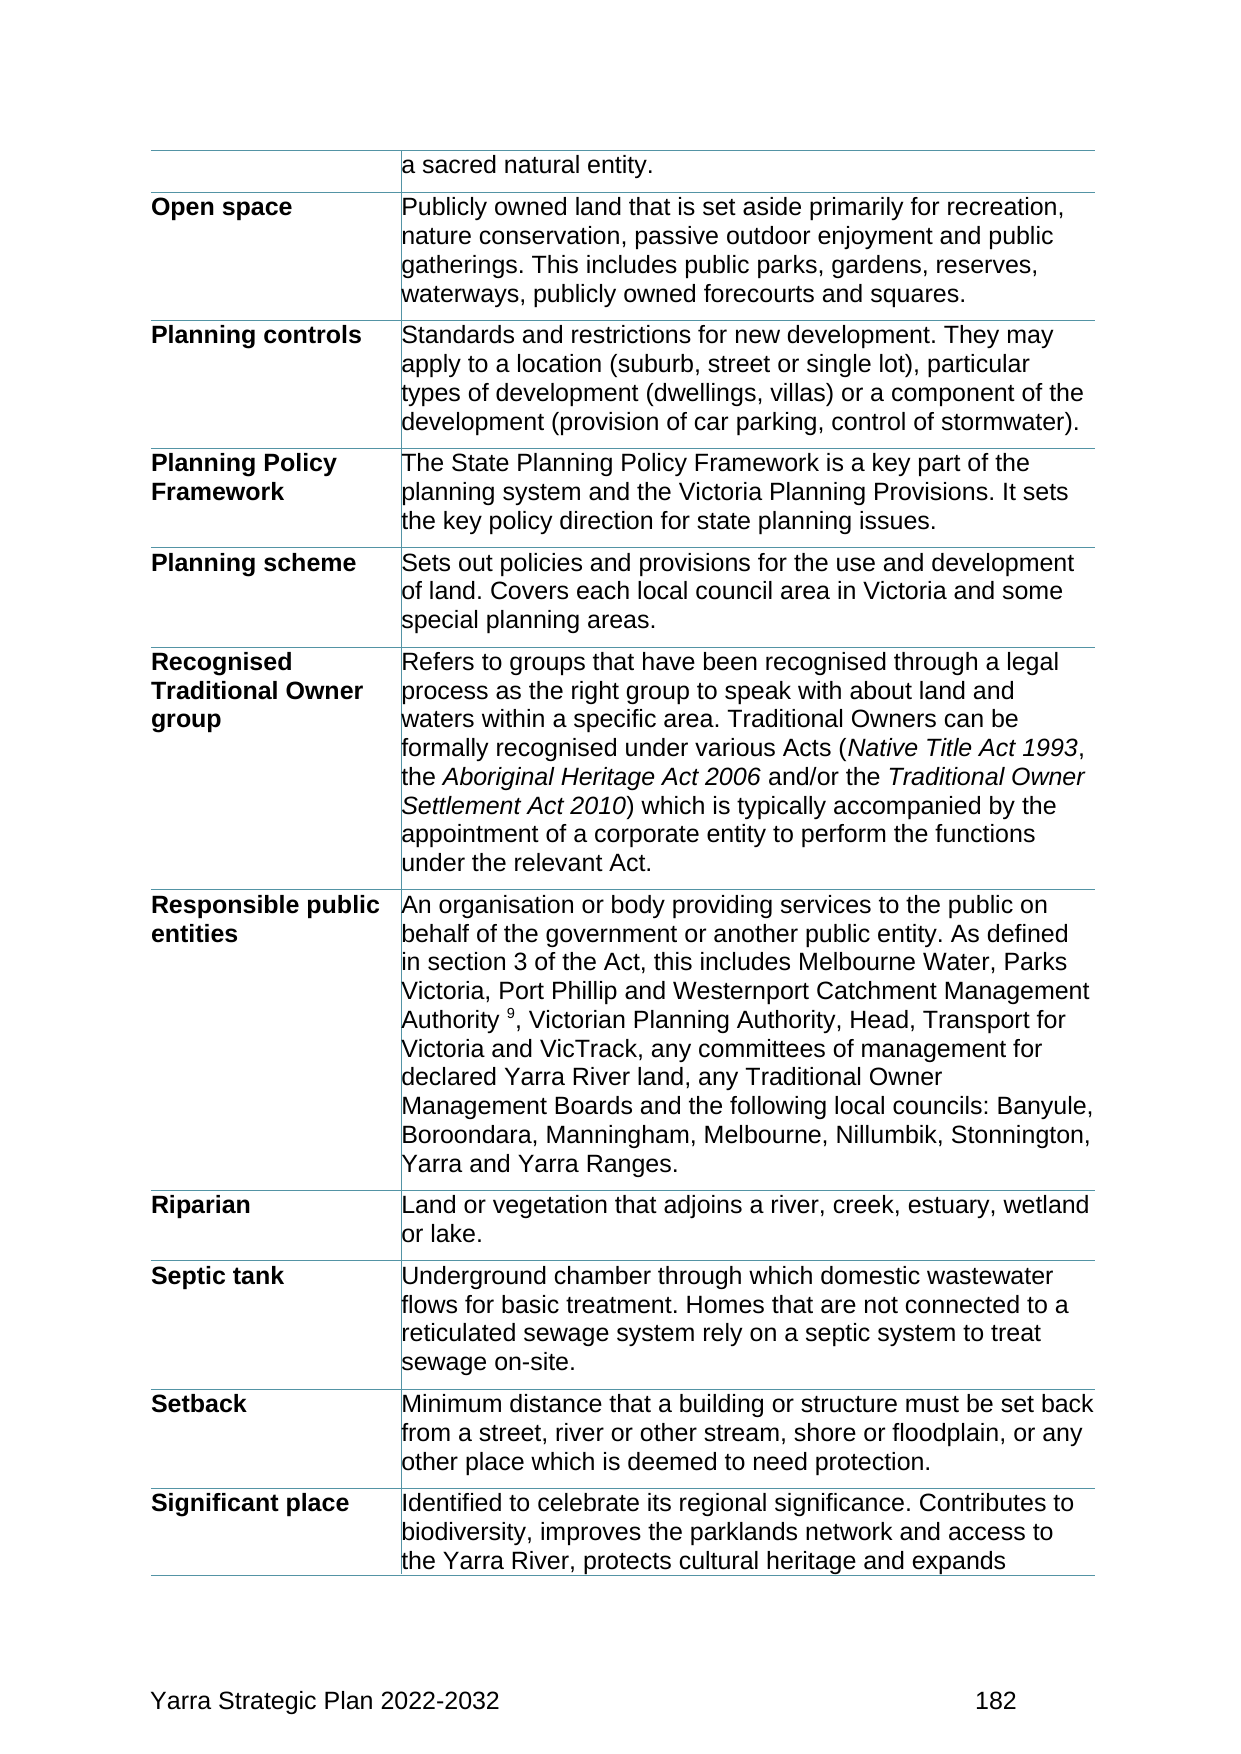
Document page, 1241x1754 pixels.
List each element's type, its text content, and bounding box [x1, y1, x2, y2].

table_cell Sets out policies and provisions for the use and development of land. Covers each local council area in Victoria and some special planning areas. [402, 548, 1095, 646]
table_cell Planning Policy Framework [151, 449, 401, 547]
table_cell The State Planning Policy Framework is a key part of the planning system and the Victoria Planning Provisions. It sets the key policy direction for state planning issues. [402, 449, 1095, 547]
table_cell Riparian [151, 1191, 401, 1260]
table_cell Planning scheme [151, 548, 401, 646]
table_cell An organisation or body providing services to the public on behalf of the government or another public entity. As defined in section 3 of the Act, this includes Melbourne Water, Parks Victoria, Port Phillip and Westernport Catchment Management Authority 9, Victorian Planning Authority, Head, Transport for Victoria and VicTrack, any committees of management for declared Yarra River land, any Traditional Owner Management Boards and the following local councils: Banyule, Boroondara, Manningham, Melbourne, Nillumbik, Stonnington, Yarra and Yarra Ranges. [402, 890, 1095, 1190]
table_cell Setback [151, 1390, 401, 1488]
table_cell Open space [151, 193, 401, 320]
table_cell Underground chamber through which domestic wastewater flows for basic treatment. Homes that are not connected to a reticulated sewage system rely on a septic system to treat sewage on-site. [402, 1261, 1095, 1388]
table_cell Significant place [151, 1489, 401, 1574]
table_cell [151, 151, 401, 192]
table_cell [402, 1489, 1095, 1574]
table_cell Refers to groups that have been recognised through a legal process as the right group to speak with about land and waters within a specific area. Traditional Owners can be formally recognised under various Acts (Native Title Act 1993, the Aboriginal Heritage Act 2006 and/or the Traditional Owner Settlement Act 2010) which is typically accompanied by the appointment of a corporate entity to perform the functions under the relevant Act. [402, 648, 1095, 889]
table_cell Land or vegetation that adjoins a river, creek, estuary, wetland or lake. [402, 1191, 1095, 1260]
table_cell Planning controls [151, 321, 401, 448]
table_cell Publicly owned land that is set aside primarily for recreation, nature conservation, passive outdoor enjoyment and public gatherings. This includes public parks, gardens, reserves, waterways, publicly owned forecourts and squares. [402, 193, 1095, 320]
table_cell Standards and restrictions for new development. They may apply to a location (suburb, street or single lot), particular types of development (dwellings, villas) or a component of the development (provision of car parking, control of stormwater). [402, 321, 1095, 448]
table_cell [402, 151, 1095, 192]
table_cell Septic tank [151, 1261, 401, 1388]
table_cell Minimum distance that a building or structure must be set back from a street, river or other stream, shore or floodplain, or any other place which is deemed to need protection. [402, 1390, 1095, 1488]
table_cell Responsible public entities [151, 890, 401, 1190]
table_cell Recognised Traditional Owner group [151, 648, 401, 889]
